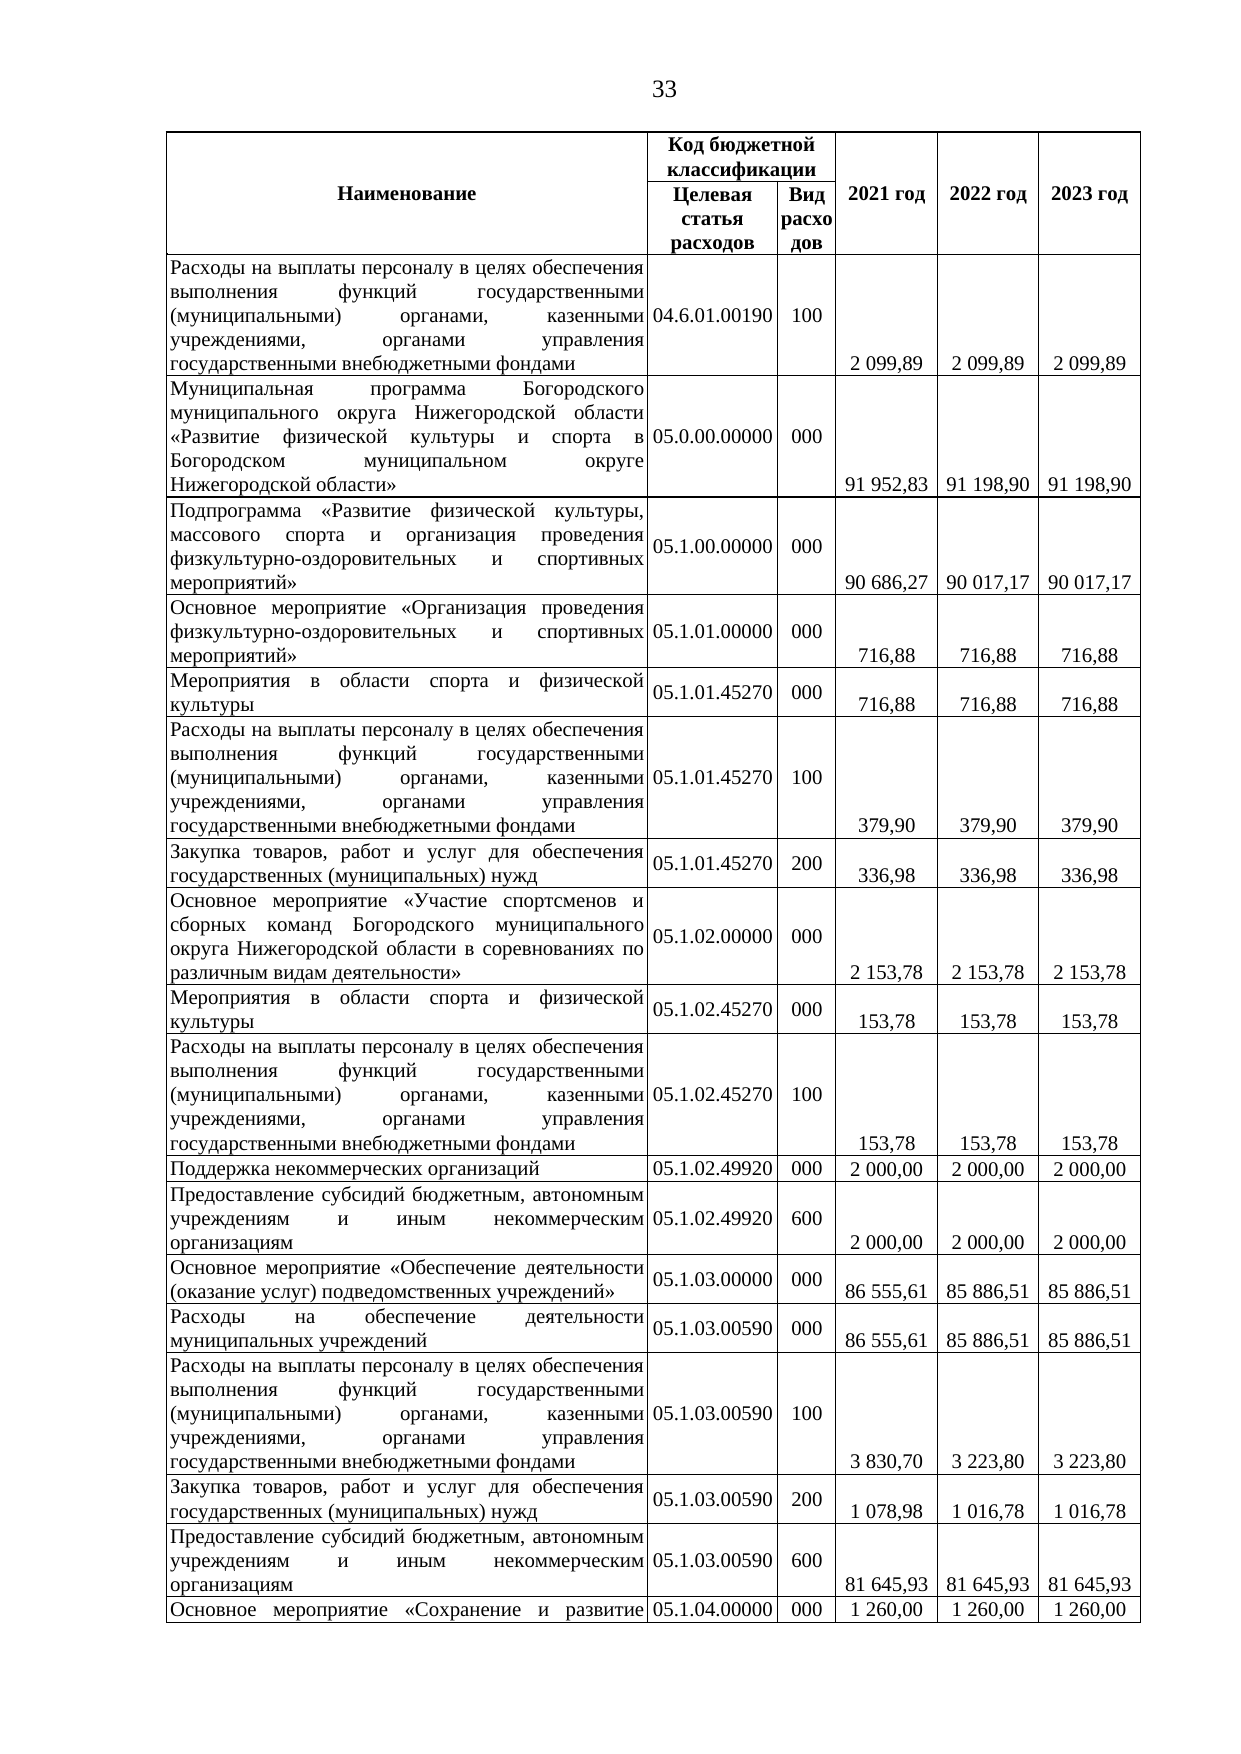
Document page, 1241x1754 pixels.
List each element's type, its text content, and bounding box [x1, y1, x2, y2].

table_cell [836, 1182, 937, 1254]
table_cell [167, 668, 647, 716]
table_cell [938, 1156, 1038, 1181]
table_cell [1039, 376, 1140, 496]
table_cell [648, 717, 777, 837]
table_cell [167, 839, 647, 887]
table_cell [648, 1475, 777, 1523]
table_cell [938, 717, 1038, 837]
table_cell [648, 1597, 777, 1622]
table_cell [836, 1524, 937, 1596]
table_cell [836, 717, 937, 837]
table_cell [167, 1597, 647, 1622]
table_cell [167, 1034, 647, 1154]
table_cell Вид расходов [778, 182, 835, 254]
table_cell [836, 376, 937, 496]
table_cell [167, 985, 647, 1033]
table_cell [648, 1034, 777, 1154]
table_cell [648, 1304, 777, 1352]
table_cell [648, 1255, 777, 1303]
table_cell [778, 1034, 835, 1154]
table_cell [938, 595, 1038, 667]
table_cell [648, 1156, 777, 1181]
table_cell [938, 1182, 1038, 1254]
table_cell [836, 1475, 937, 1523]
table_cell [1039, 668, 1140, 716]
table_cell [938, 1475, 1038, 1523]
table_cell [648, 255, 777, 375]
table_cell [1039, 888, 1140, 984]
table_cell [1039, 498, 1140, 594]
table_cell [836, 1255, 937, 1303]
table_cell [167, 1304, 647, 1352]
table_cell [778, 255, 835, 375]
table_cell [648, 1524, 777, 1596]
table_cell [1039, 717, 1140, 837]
table_cell Целевая статья расходов [648, 182, 777, 254]
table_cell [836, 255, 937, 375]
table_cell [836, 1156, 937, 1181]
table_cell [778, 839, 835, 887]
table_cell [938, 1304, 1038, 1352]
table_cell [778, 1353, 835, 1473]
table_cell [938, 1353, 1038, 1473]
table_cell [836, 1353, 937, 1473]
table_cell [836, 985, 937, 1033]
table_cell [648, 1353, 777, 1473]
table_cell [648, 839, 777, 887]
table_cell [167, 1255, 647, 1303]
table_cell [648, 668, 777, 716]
table_header Код бюджетной классификации [648, 133, 835, 181]
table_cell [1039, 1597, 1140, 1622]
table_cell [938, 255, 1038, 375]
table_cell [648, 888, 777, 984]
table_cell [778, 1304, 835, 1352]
table_header 2022 год [938, 133, 1038, 254]
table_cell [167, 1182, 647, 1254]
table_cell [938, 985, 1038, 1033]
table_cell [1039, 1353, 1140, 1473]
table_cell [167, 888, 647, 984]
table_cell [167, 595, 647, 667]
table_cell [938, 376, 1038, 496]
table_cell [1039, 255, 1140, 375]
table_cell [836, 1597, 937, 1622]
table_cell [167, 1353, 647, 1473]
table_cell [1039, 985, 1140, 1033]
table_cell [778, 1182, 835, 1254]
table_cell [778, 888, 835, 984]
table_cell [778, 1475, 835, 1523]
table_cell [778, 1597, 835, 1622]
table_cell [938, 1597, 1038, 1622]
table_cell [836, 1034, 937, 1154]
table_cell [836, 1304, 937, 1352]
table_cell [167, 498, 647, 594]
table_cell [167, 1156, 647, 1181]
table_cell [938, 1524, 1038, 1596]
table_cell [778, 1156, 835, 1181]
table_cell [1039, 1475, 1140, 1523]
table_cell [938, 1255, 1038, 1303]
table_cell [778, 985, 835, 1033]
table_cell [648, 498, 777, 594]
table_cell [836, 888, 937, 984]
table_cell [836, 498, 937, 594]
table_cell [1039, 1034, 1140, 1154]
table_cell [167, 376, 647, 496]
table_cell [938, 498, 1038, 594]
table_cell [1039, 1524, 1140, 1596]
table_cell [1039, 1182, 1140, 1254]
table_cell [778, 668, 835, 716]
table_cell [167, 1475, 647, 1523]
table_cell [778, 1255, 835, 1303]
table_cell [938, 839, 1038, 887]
table_header Наименование [167, 133, 647, 254]
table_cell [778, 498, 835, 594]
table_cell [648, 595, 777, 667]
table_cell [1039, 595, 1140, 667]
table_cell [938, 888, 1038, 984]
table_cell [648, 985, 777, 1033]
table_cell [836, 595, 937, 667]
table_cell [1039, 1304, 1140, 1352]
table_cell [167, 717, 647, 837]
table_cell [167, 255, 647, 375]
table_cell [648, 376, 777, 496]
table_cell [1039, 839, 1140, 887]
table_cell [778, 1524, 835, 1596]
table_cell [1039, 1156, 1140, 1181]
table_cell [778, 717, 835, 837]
table_header 2023 год [1039, 133, 1140, 254]
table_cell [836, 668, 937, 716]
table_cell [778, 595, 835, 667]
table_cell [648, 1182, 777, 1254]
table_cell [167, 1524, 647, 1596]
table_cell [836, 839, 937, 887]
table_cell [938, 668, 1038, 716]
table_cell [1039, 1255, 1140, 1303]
table_header 2021 год [836, 133, 937, 254]
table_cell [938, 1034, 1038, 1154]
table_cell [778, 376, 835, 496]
